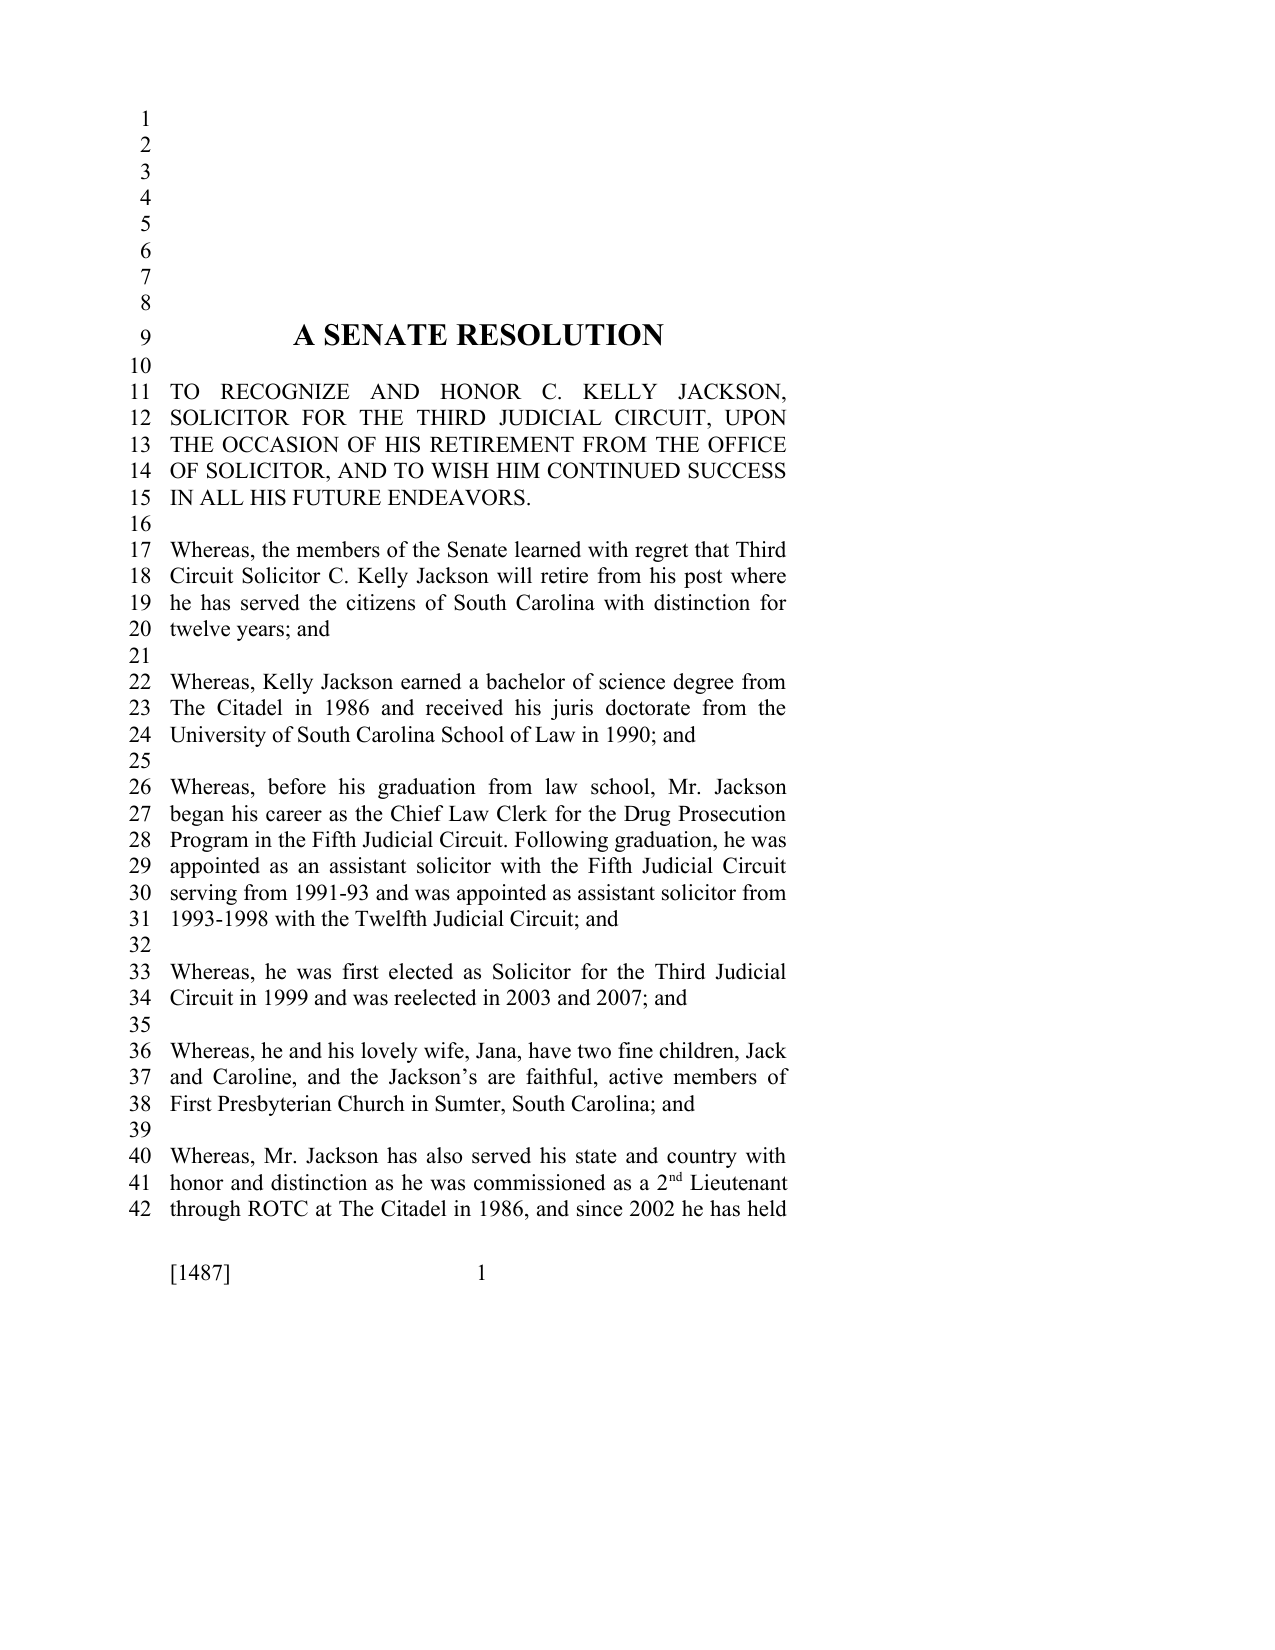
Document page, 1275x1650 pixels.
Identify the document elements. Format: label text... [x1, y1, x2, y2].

text Whereas, he was first elected as Solicitor for the Third Judicial Circuit in 1999 and was reelected in 2003 and 2007; and [169, 958, 787, 1011]
text Whereas, he and his lovely wife, Jana, have two fine children, Jack and Caroline, and the Jackson’s are faithful, active members of First Presbyterian Church in Sumter, South Carolina; and [169, 1037, 787, 1116]
text TO RECOGNIZE AND HONOR C. KELLY JACKSON, SOLICITOR FOR THE THIRD JUDICIAL CIRCUIT, UPON THE OCCASION OF HIS RETIREMENT FROM THE OFFICE OF SOLICITOR, AND TO WISH HIM CONTINUED SUCCESS IN ALL HIS FUTURE ENDEAVORS. [169, 378, 787, 510]
text Whereas, the members of the Senate learned with regret that Third Circuit Solicitor C. Kelly Jackson will retire from his post where he has served the citizens of South Carolina with distinction for twelve years; and [169, 536, 787, 642]
text Whereas, before his graduation from law school, Mr. Jackson began his career as the Chief Law Clerk for the Drug Prosecution Program in the Fifth Judicial Circuit. Following graduation, he was appointed as an assistant solicitor with the Fifth Judicial Circuit serving from 1991-93 and was appointed as assistant solicitor from 1993-1998 with the Twelfth Judicial Circuit; and [169, 773, 787, 932]
text A SENATE RESOLUTION [169, 316, 787, 352]
text Whereas, Kelly Jackson earned a bachelor of science degree from The Citadel in 1986 and received his juris doctorate from the University of South Carolina School of Law in 1990; and [169, 668, 787, 747]
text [169, 1142, 787, 1221]
